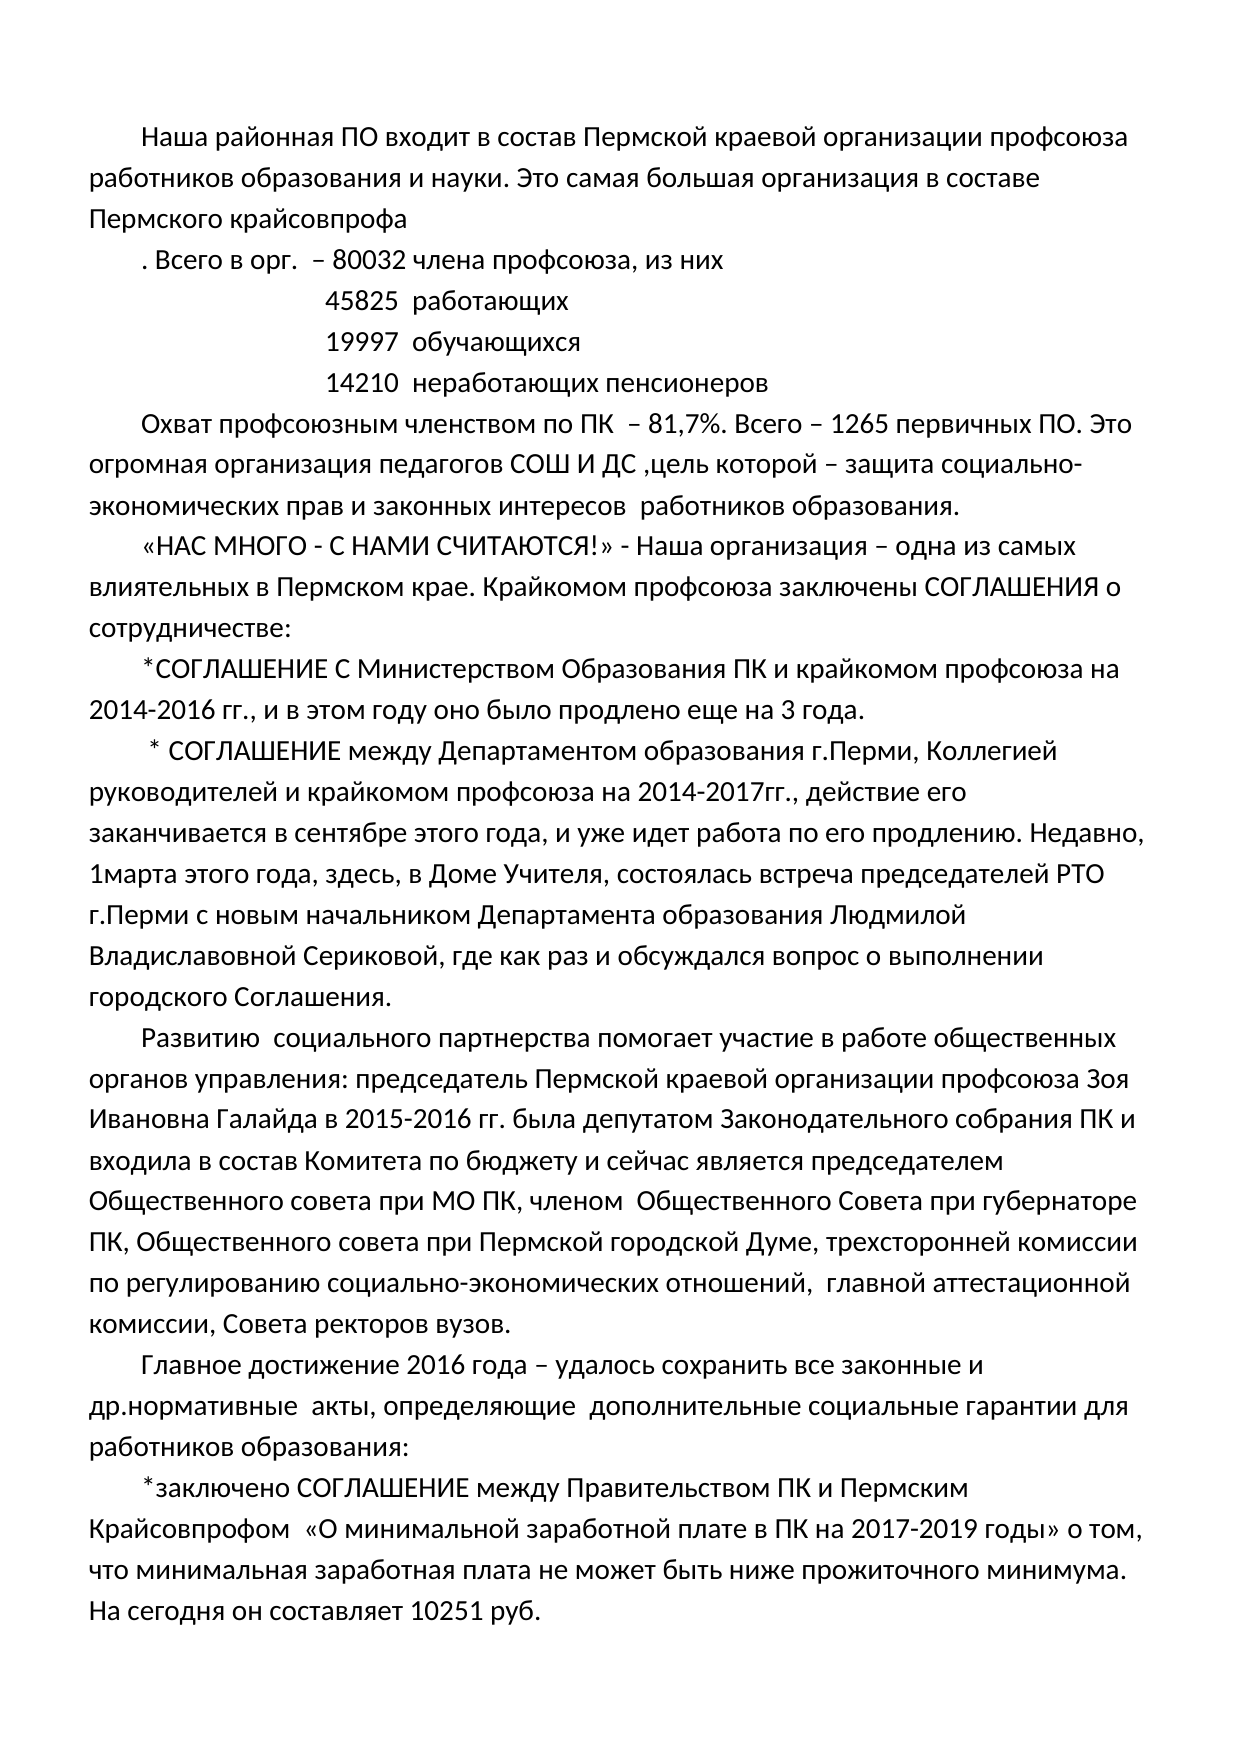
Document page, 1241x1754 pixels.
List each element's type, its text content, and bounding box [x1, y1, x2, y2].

list Развитию социального партнерства помогает участие в работе общественных органов управления: председатель Пермской краевой организации профсоюза Зоя Ивановна Галайда в 2015-2016 гг. была депутатом Законодательного собрания ПК и входила в состав Комитета по бюджету и сейчас является председателем Общественного совета при МО ПК, членом Общественного Совета при губернаторе ПК, Общественного совета при Пермской городской Думе, трехсторонней комиссии по регулированию социально-экономических отношений, главной аттестационной комиссии, Совета ректоров вузов. [88, 1019, 1152, 1341]
list Наша районная ПО входит в состав Пермской краевой организации профсоюза работников образования и науки. Это самая большая организация в составе Пермского крайсовпрофа [88, 118, 1152, 236]
list * СОГЛАШЕНИЕ между Департаментом образования г.Перми, Коллегией руководителей и крайкомом профсоюза на 2014-2017гг., действие его заканчивается в сентябре этого года, и уже идет работа по его продлению. Недавно, 1марта этого года, здесь, в Доме Учителя, состоялась встреча председателей РТО г.Перми с новым начальником Департамента образования Людмилой Владиславовной Сериковой, где как раз и обсуждался вопрос о выполнении городского Соглашения. [88, 732, 1152, 1013]
list Охват профсоюзным членством по ПК – 81,7%. Всего – 1265 первичных ПО. Это огромная организация педагогов СОШ И ДС ,цель которой – защита социально-экономических прав и законных интересов работников образования. [88, 405, 1152, 522]
list *заключено СОГЛАШЕНИЕ между Правительством ПК и Пермским Крайсовпрофом «О минимальной заработной плате в ПК на 2017-2019 годы» о том, что минимальная заработная плата не может быть ниже прожиточного минимума. На сегодня он составляет 10251 руб. [88, 1469, 1152, 1627]
list 14210 неработающих пенсионеров [88, 364, 1152, 399]
list 19997 обучающихся [88, 323, 1152, 358]
list «НАС МНОГО - С НАМИ СЧИТАЮТСЯ!» - Наша организация – одна из самых влиятельных в Пермском крае. Крайкомом профсоюза заключены СОГЛАШЕНИЯ о сотрудничестве: [88, 527, 1152, 645]
list Главное достижение 2016 года – удалось сохранить все законные и др.нормативные акты, определяющие дополнительные социальные гарантии для работников образования: [88, 1346, 1152, 1464]
list . Всего в орг. – 80032 члена профсоюза, из них [88, 241, 1152, 277]
list *СОГЛАШЕНИЕ С Министерством Образования ПК и крайкомом профсоюза на 2014-2016 гг., и в этом году оно было продлено еще на 3 года. [88, 650, 1152, 727]
list 45825 работающих [88, 282, 1152, 317]
